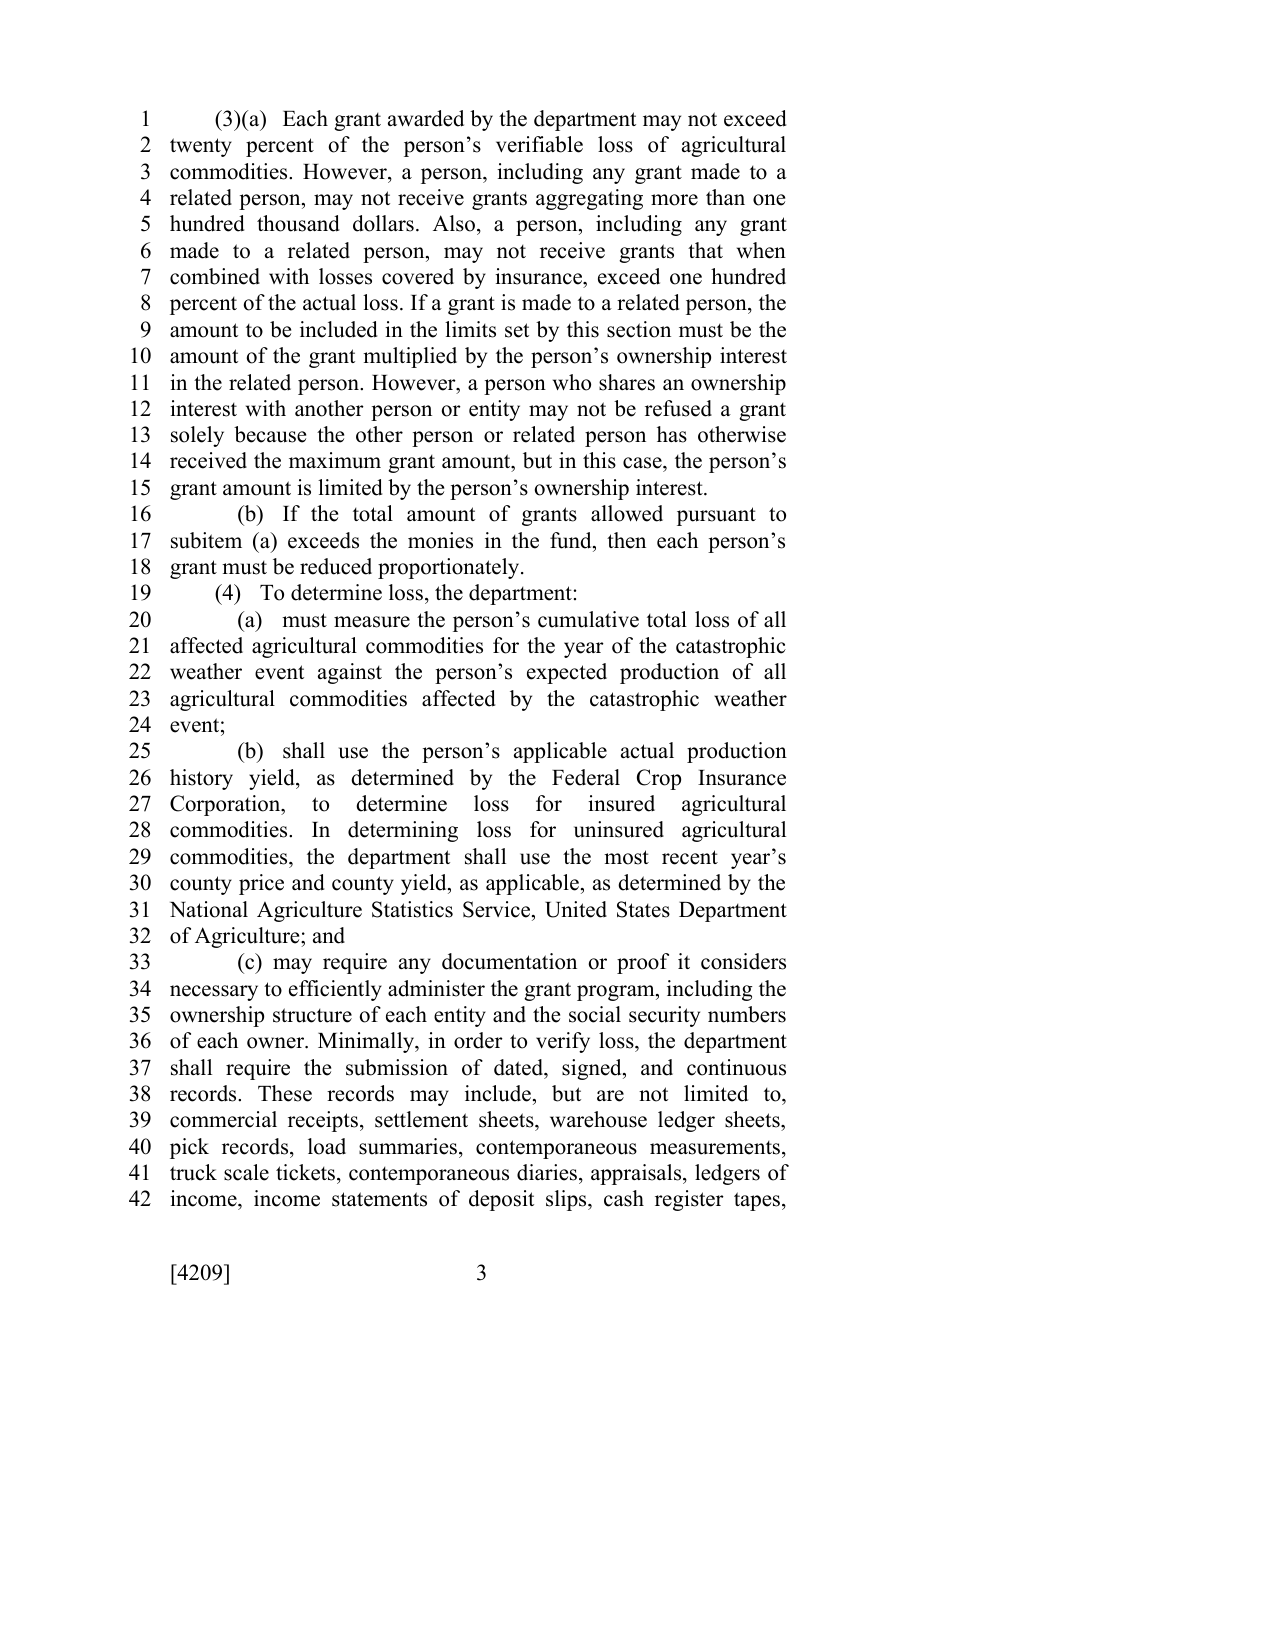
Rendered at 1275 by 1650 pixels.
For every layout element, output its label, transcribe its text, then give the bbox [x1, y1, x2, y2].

text (b) If the total amount of grants allowed pursuant to subitem (a) exceeds the monies in the fund, then each person’s grant must be reduced proportionately. [169, 500, 787, 579]
text (4) To determine loss, the department: [169, 579, 787, 606]
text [169, 948, 787, 1212]
text (3)(a) Each grant awarded by the department may not exceed twenty percent of the person’s verifiable loss of agricultural commodities. However, a person, including any grant made to a related person, may not receive grants aggregating more than one hundred thousand dollars. Also, a person, including any grant made to a related person, may not receive grants that when combined with losses covered by insurance, exceed one hundred percent of the actual loss. If a grant is made to a related person, the amount to be included in the limits set by this section must be the amount of the grant multiplied by the person’s ownership interest in the related person. However, a person who shares an ownership interest with another person or entity may not be refused a grant solely because the other person or related person has otherwise received the maximum grant amount, but in this case, the person’s grant amount is limited by the person’s ownership interest. [169, 105, 787, 500]
text (a) must measure the person’s cumulative total loss of all affected agricultural commodities for the year of the catastrophic weather event against the person’s expected production of all agricultural commodities affected by the catastrophic weather event; [169, 606, 787, 737]
text (b) shall use the person’s applicable actual production history yield, as determined by the Federal Crop Insurance Corporation, to determine loss for insured agricultural commodities. In determining loss for uninsured agricultural commodities, the department shall use the most recent year’s county price and county yield, as applicable, as determined by the National Agriculture Statistics Service, United States Department of Agriculture; and [169, 737, 787, 948]
